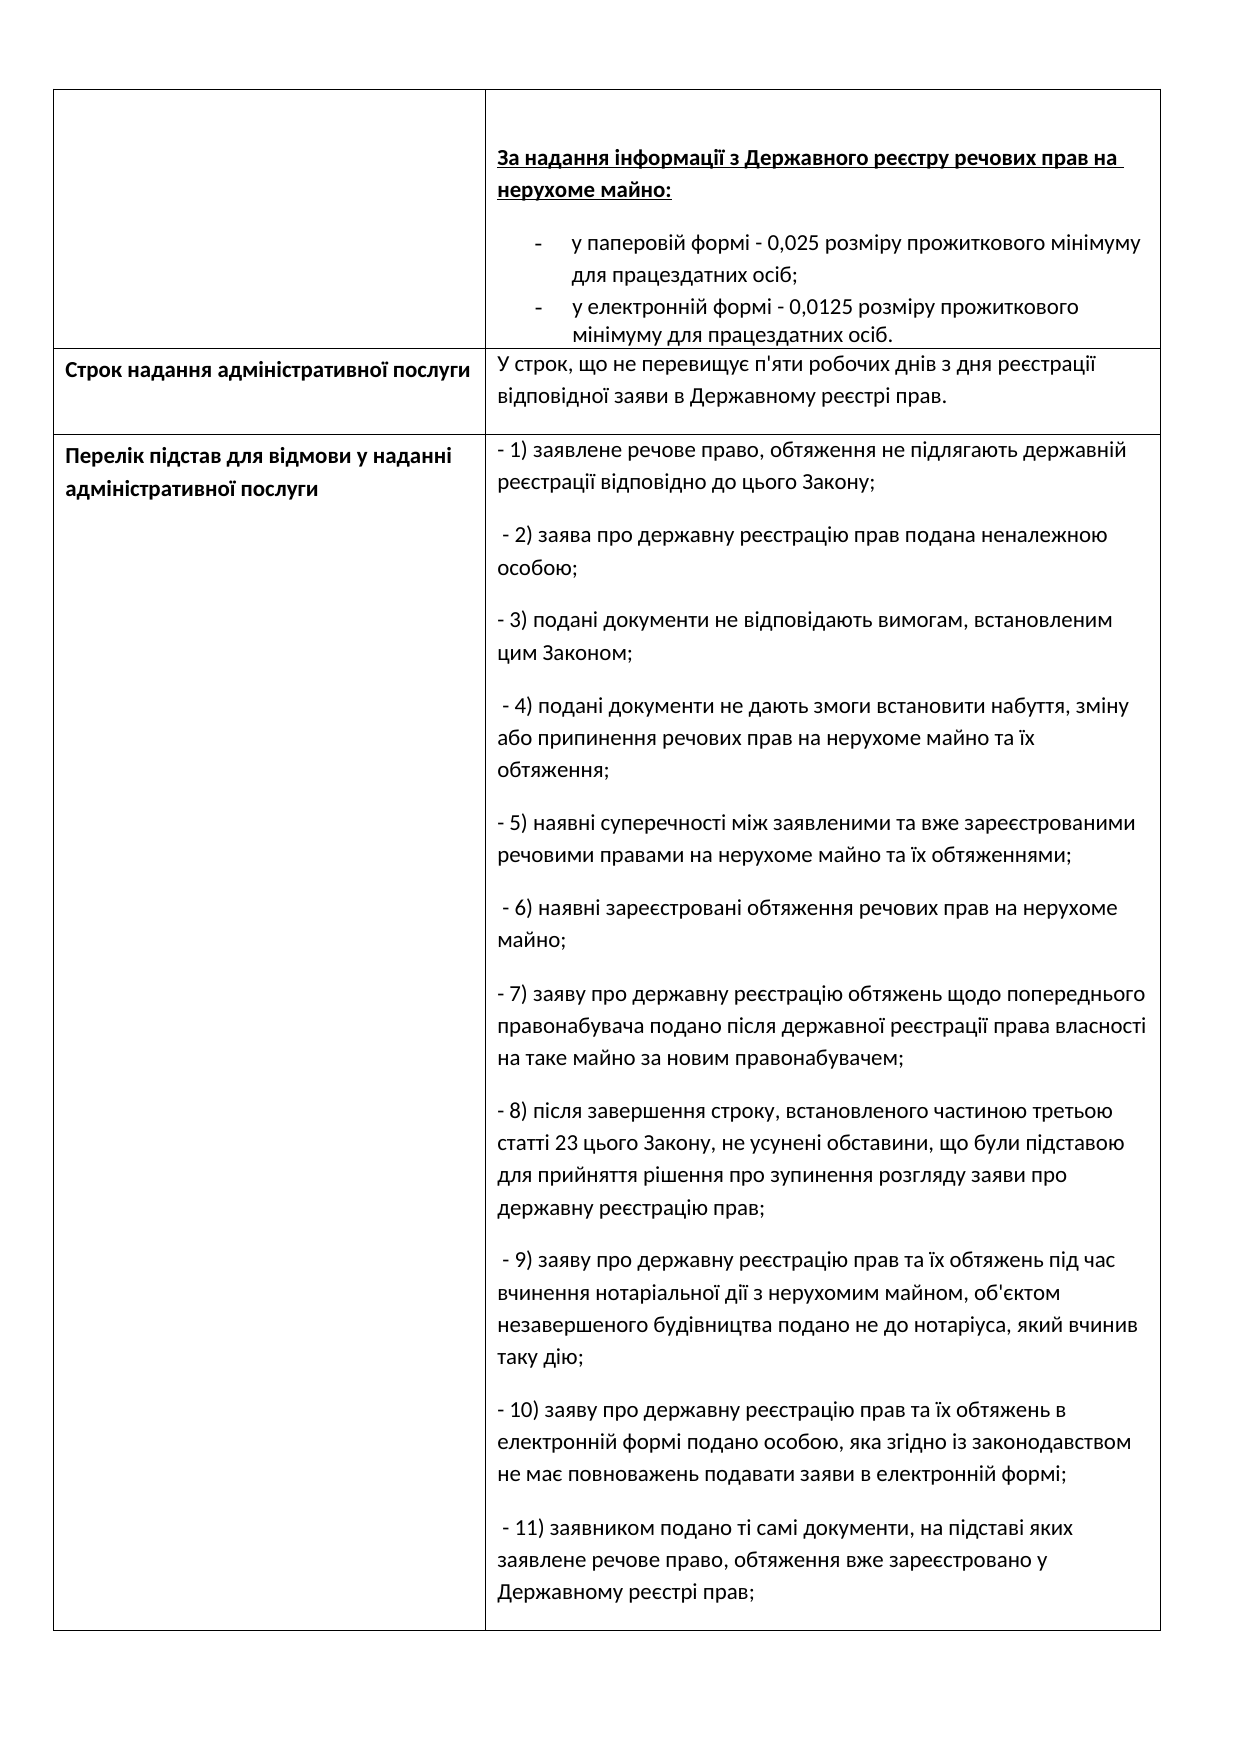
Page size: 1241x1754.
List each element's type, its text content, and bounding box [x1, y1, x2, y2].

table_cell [486, 90, 1160, 348]
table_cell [54, 90, 485, 348]
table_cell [486, 435, 1160, 1630]
table_cell Строк надання адміністративної послуги [54, 349, 485, 434]
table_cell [54, 435, 485, 1630]
table_cell У строк, що не перевищує п'яти робочих днів з дня реєстрації відповідної заяви в Державному реєстрі прав. [486, 349, 1160, 434]
